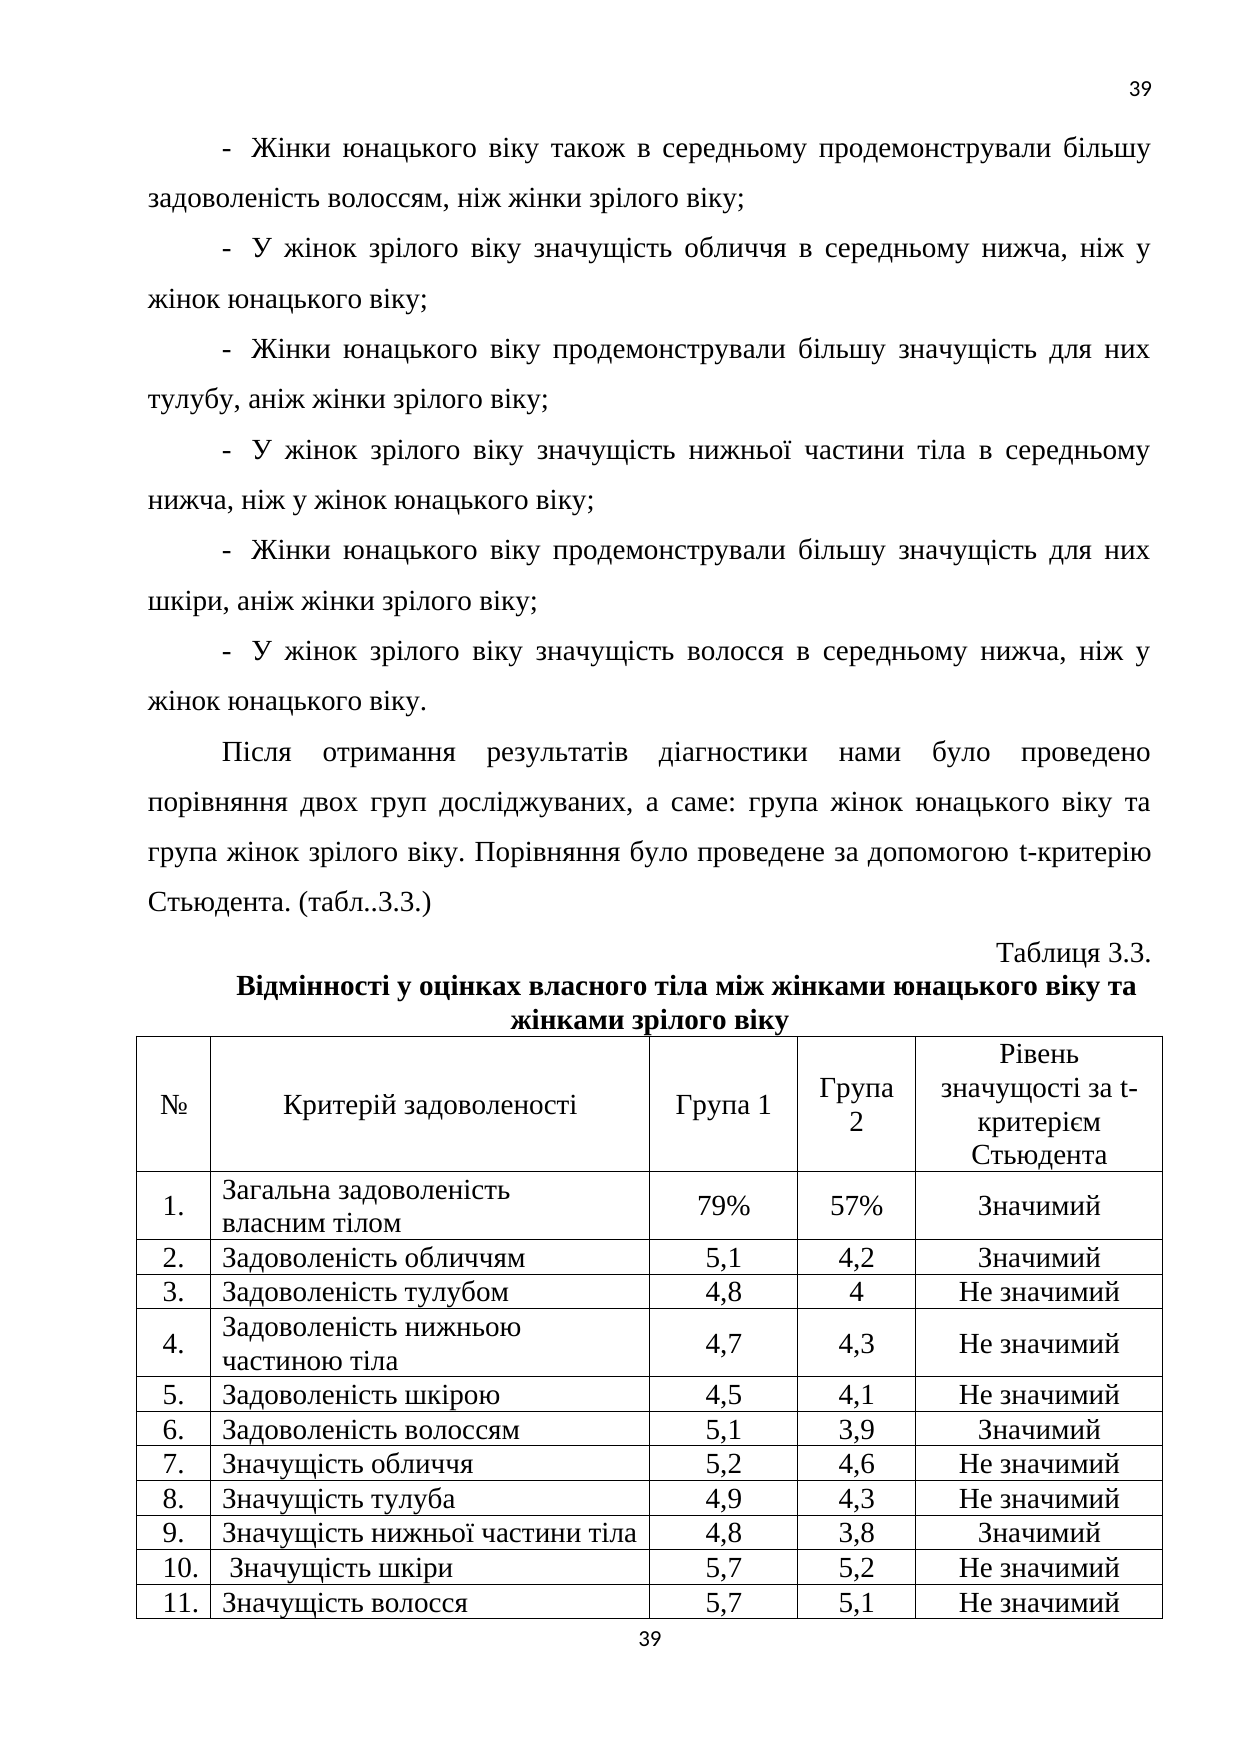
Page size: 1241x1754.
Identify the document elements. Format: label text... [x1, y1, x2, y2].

table_cell Не значимий [916, 1446, 1162, 1480]
table_header № [137, 1037, 210, 1171]
table_cell Значущість нижньої частини тіла [211, 1516, 649, 1549]
table_cell Не значимий [916, 1585, 1162, 1618]
table_cell Значимий [916, 1412, 1162, 1445]
table_cell [137, 1412, 210, 1445]
table_cell [137, 1309, 210, 1376]
table_cell Значущість обличчя [211, 1446, 649, 1480]
table_cell 4,6 [798, 1446, 915, 1480]
table_cell 3,8 [798, 1516, 915, 1549]
table_cell 5,1 [798, 1585, 915, 1618]
table_cell Задоволеність обличчям [211, 1240, 649, 1273]
table_cell Задоволеність волоссям [211, 1412, 649, 1445]
text Відмінності у оцінках власного тіла між жінками юнацького віку та жінками зрілого віку [148, 968, 1152, 1036]
table_cell 4,5 [650, 1377, 797, 1411]
table_cell 5,2 [798, 1550, 915, 1584]
table_cell 4,8 [650, 1516, 797, 1549]
table_cell Значимий [916, 1240, 1162, 1273]
table_cell 4 [798, 1275, 915, 1308]
list У жінок зрілого віку значущість нижньої частини тіла в середньому нижча, ніж у жінок юнацького віку; [148, 432, 1152, 516]
list Жінки юнацького віку продемонстрували більшу значущість для них тулубу, аніж жінки зрілого віку; [148, 331, 1152, 415]
table_cell Не значимий [916, 1377, 1162, 1411]
list Жінки юнацького віку продемонстрували більшу значущість для них шкіри, аніж жінки зрілого віку; [148, 532, 1152, 616]
table_cell Не значимий [916, 1309, 1162, 1376]
table_header Критерій задоволеності [211, 1037, 649, 1171]
table_cell 57% [798, 1172, 915, 1239]
table_cell 4,9 [650, 1481, 797, 1514]
table_cell Значущість волосся [211, 1585, 649, 1618]
table_cell 5,7 [650, 1585, 797, 1618]
list Жінки юнацького віку також в середньому продемонстрували більшу задоволеність волоссям, ніж жінки зрілого віку; [148, 130, 1152, 214]
text Після отримання результатів діагностики нами було проведено порівняння двох груп досліджуваних, а саме: група жінок юнацького віку та група жінок зрілого віку. Порівняння було проведене за допомогою t-критерію Стьюдента. (табл..3.3.) [148, 734, 1152, 918]
table_cell [137, 1481, 210, 1514]
table_cell Не значимий [916, 1275, 1162, 1308]
table_cell Задоволеність нижньою частиною тіла [211, 1309, 649, 1376]
table_cell 4,1 [798, 1377, 915, 1411]
table_cell [137, 1275, 210, 1308]
table_cell 79% [650, 1172, 797, 1239]
table_cell [137, 1516, 210, 1549]
table_cell Задоволеність шкірою [211, 1377, 649, 1411]
table_cell 5,1 [650, 1412, 797, 1445]
table_header Група 2 [798, 1037, 915, 1171]
table_cell Не значимий [916, 1550, 1162, 1584]
table_cell 5,7 [650, 1550, 797, 1584]
table_cell 5,1 [650, 1240, 797, 1273]
table_cell [137, 1240, 210, 1273]
table_cell 4,8 [650, 1275, 797, 1308]
table_cell [137, 1550, 210, 1584]
table_cell 4,7 [650, 1309, 797, 1376]
table_header Рівень значущості за t-критерієм Стьюдента [916, 1037, 1162, 1171]
table_cell 5,2 [650, 1446, 797, 1480]
table_cell 4,3 [798, 1481, 915, 1514]
table_cell Задоволеність тулубом [211, 1275, 649, 1308]
table_cell Значимий [916, 1172, 1162, 1239]
table_cell [137, 1446, 210, 1480]
table_cell [137, 1377, 210, 1411]
table_cell 3,9 [798, 1412, 915, 1445]
table_cell 4,2 [798, 1240, 915, 1273]
table_cell Значущість тулуба [211, 1481, 649, 1514]
list У жінок зрілого віку значущість обличчя в середньому нижча, ніж у жінок юнацького віку; [148, 231, 1152, 314]
table_cell Загальна задоволеність власним тілом [211, 1172, 649, 1239]
table_header Група 1 [650, 1037, 797, 1171]
table_cell [137, 1585, 210, 1618]
table_cell Значимий [916, 1516, 1162, 1549]
text Таблиця 3.3. [148, 935, 1152, 968]
list У жінок зрілого віку значущість волосся в середньому нижча, ніж у жінок юнацького віку. [148, 633, 1152, 717]
table_cell Значущість шкіри [211, 1550, 649, 1584]
table_cell Не значимий [916, 1481, 1162, 1514]
table_cell [137, 1172, 210, 1239]
table_cell 4,3 [798, 1309, 915, 1376]
